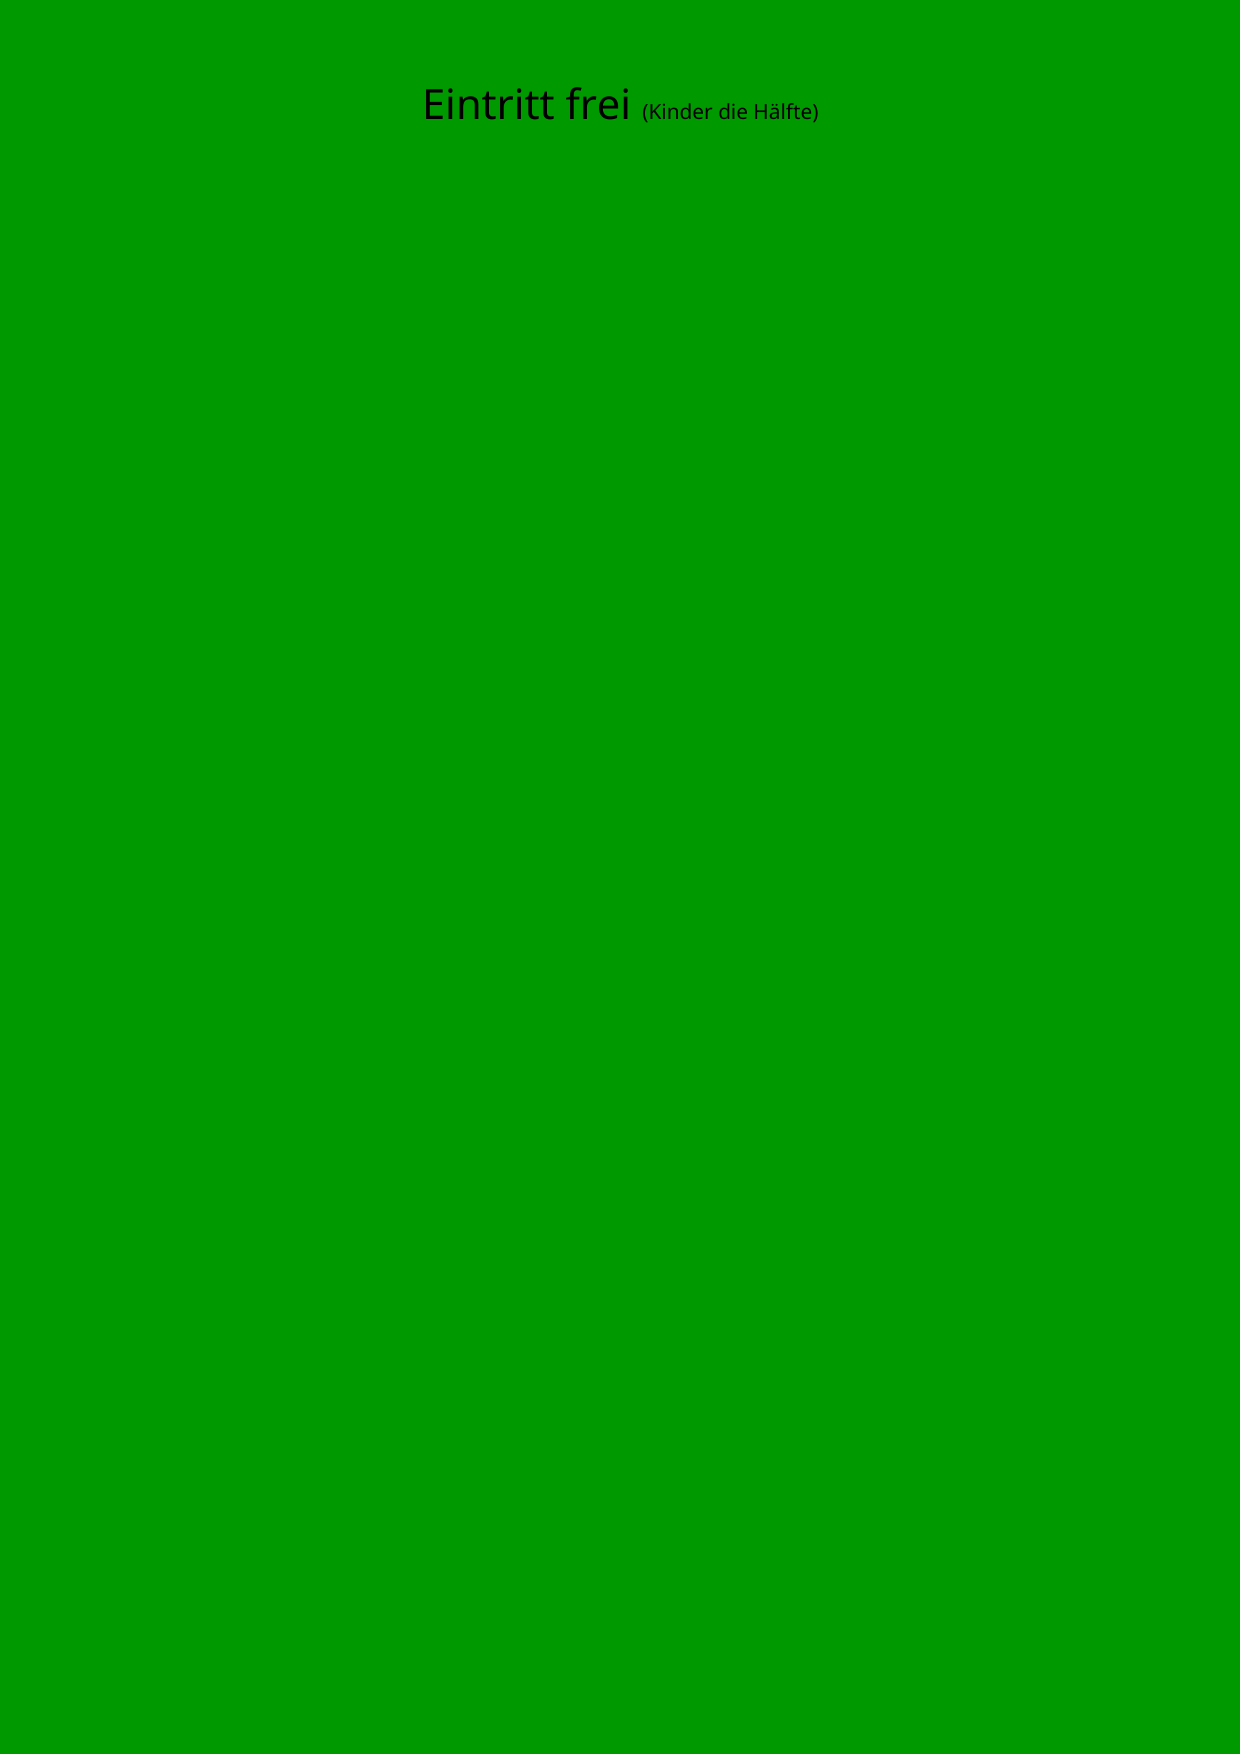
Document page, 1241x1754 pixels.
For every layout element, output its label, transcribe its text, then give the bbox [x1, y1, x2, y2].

text Eintritt frei (Kinder die Hälfte) [75, 75, 1165, 132]
